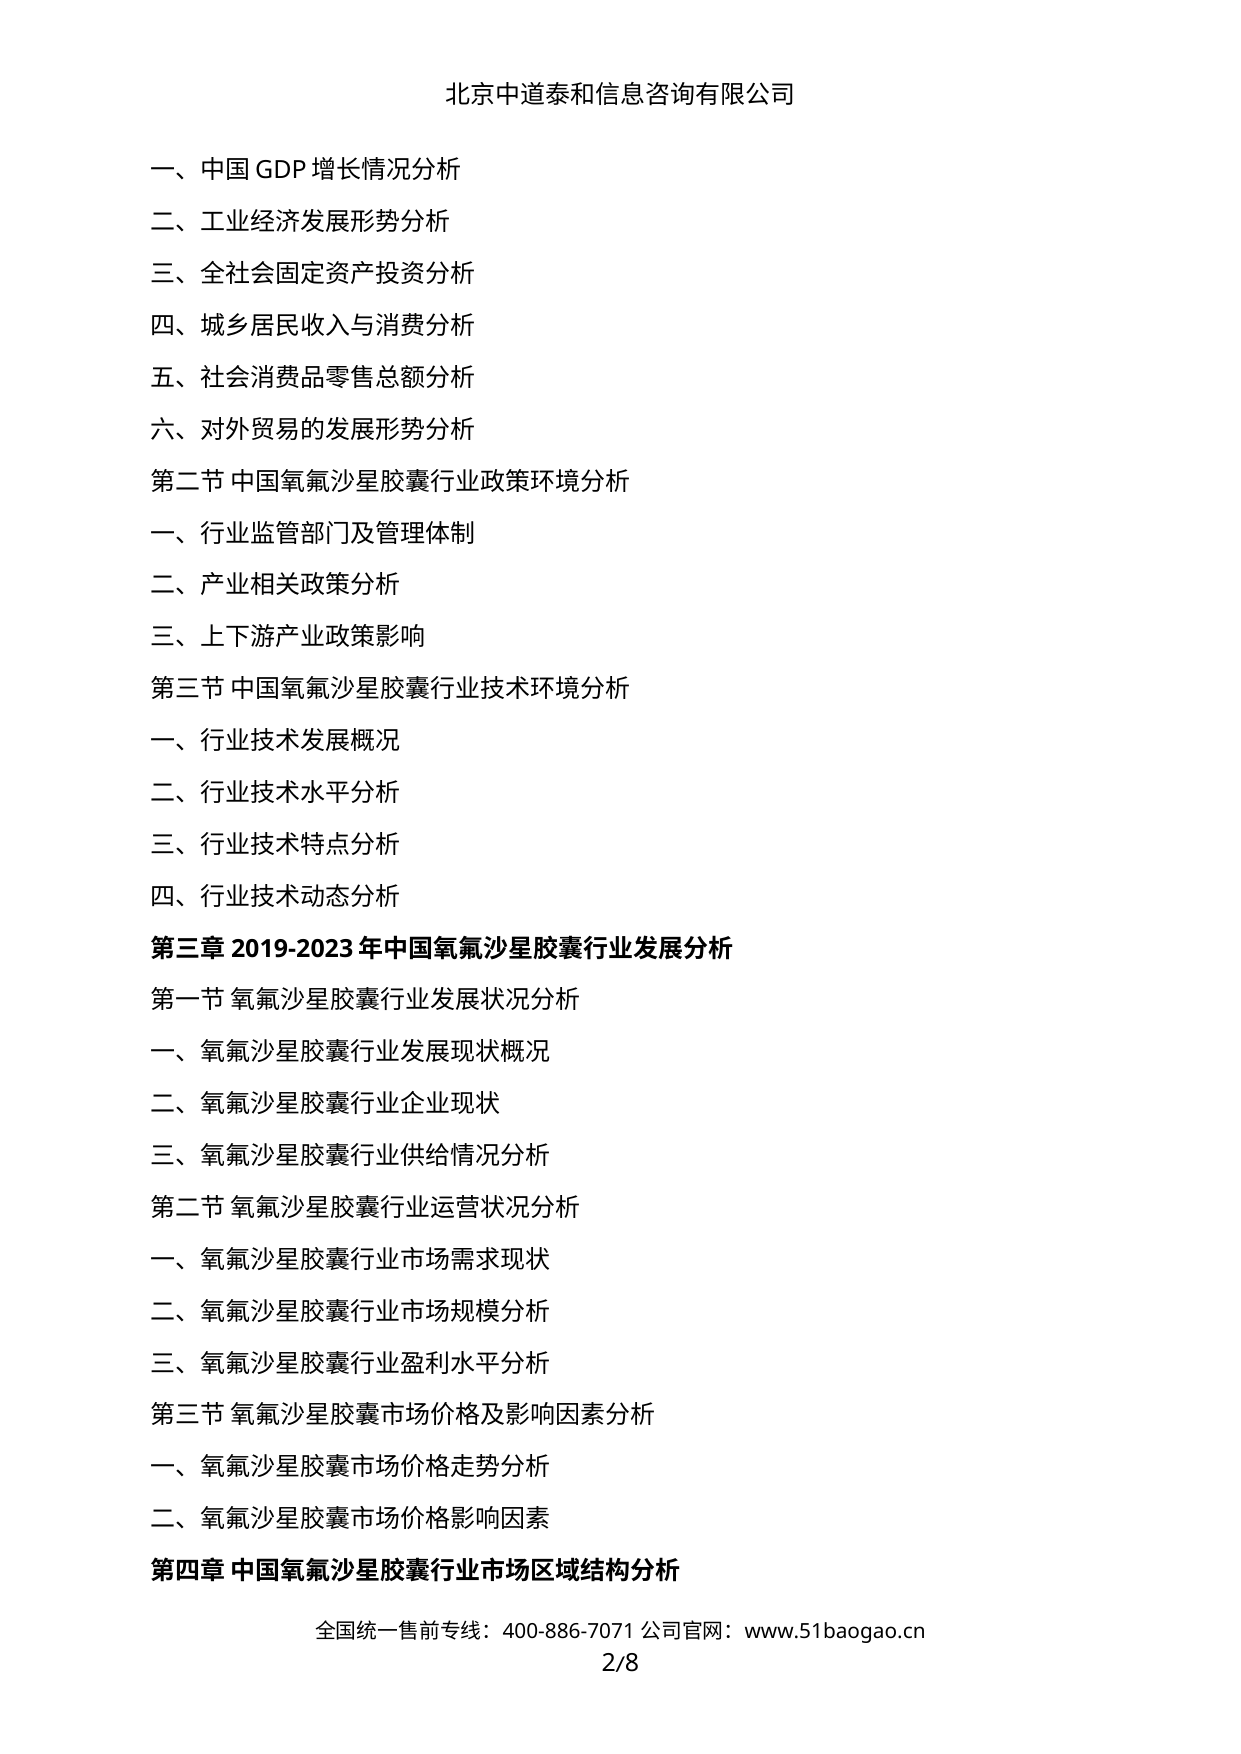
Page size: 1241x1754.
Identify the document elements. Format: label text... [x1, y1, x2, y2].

text 第三节 中国氧氟沙星胶囊行业技术环境分析 [150, 669, 1090, 705]
text 二、行业技术水平分析 [150, 772, 1090, 809]
text 一、行业技术发展概况 [150, 721, 1090, 757]
text 三、上下游产业政策影响 [150, 617, 1090, 653]
text 第二节 氧氟沙星胶囊行业运营状况分析 [150, 1187, 1090, 1224]
text 一、氧氟沙星胶囊行业市场需求现状 [150, 1239, 1090, 1276]
text 第一节 氧氟沙星胶囊行业发展状况分析 [150, 980, 1090, 1016]
text 六、对外贸易的发展形势分析 [150, 409, 1090, 446]
text 四、城乡居民收入与消费分析 [150, 306, 1090, 342]
text 三、氧氟沙星胶囊行业供给情况分析 [150, 1136, 1090, 1172]
text 四、行业技术动态分析 [150, 876, 1090, 912]
text 二、氧氟沙星胶囊行业市场规模分析 [150, 1291, 1090, 1327]
text 第二节 中国氧氟沙星胶囊行业政策环境分析 [150, 461, 1090, 497]
text 一、行业监管部门及管理体制 [150, 513, 1090, 549]
text 五、社会消费品零售总额分析 [150, 357, 1090, 394]
text 三、全社会固定资产投资分析 [150, 254, 1090, 290]
text 一、中国GDP增长情况分析 [150, 150, 1090, 186]
text 二、产业相关政策分析 [150, 565, 1090, 601]
text 二、工业经济发展形势分析 [150, 202, 1090, 238]
text 二、氧氟沙星胶囊市场价格影响因素 [150, 1499, 1090, 1535]
text 二、氧氟沙星胶囊行业企业现状 [150, 1084, 1090, 1120]
text 第三节 氧氟沙星胶囊市场价格及影响因素分析 [150, 1395, 1090, 1431]
text 三、行业技术特点分析 [150, 824, 1090, 861]
text 第四章 中国氧氟沙星胶囊行业市场区域结构分析 [150, 1551, 1090, 1587]
text 三、氧氟沙星胶囊行业盈利水平分析 [150, 1343, 1090, 1379]
text 一、氧氟沙星胶囊行业发展现状概况 [150, 1032, 1090, 1068]
text 一、氧氟沙星胶囊市场价格走势分析 [150, 1447, 1090, 1483]
text 第三章 2019-2023年中国氧氟沙星胶囊行业发展分析 [150, 928, 1090, 964]
